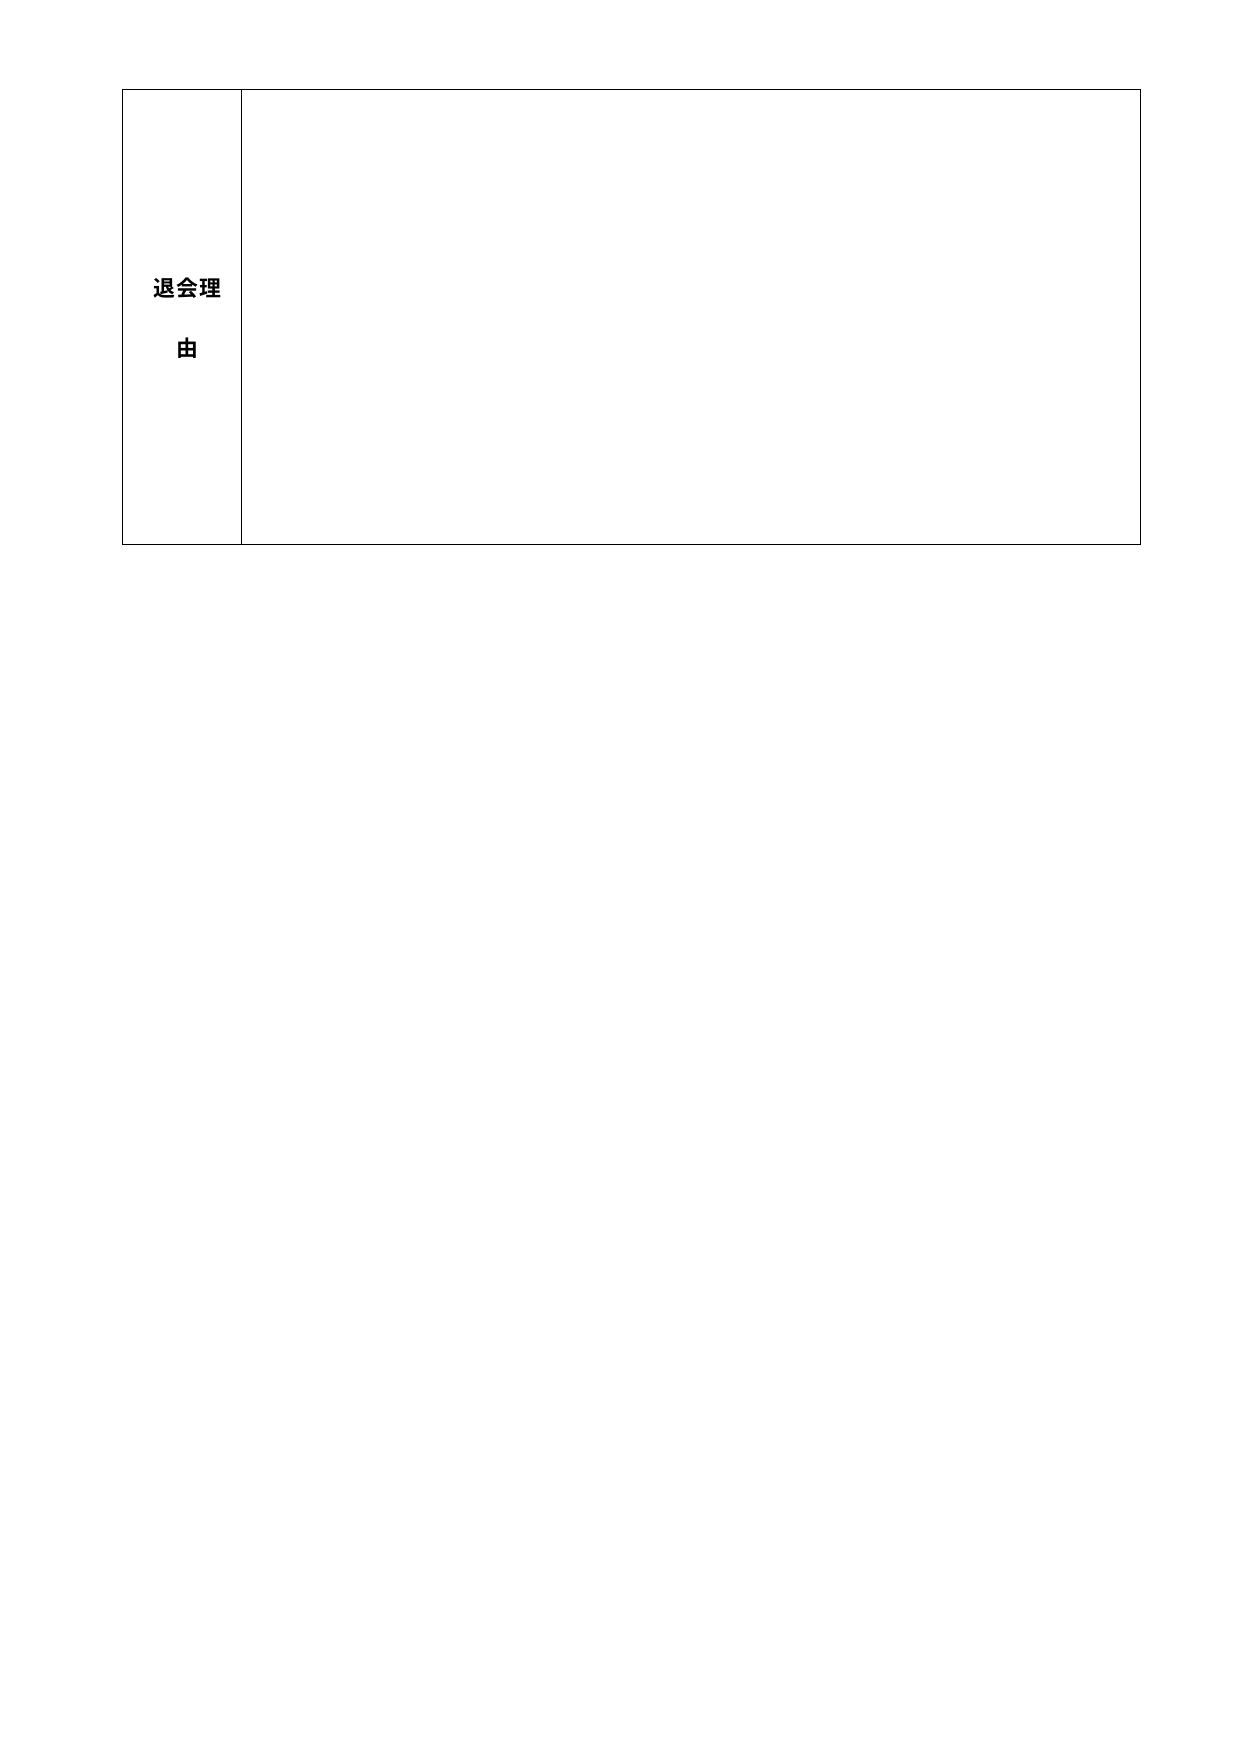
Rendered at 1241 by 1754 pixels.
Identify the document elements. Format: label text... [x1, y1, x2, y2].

table_cell [242, 90, 1140, 544]
table_cell 退会理由 [123, 90, 241, 544]
